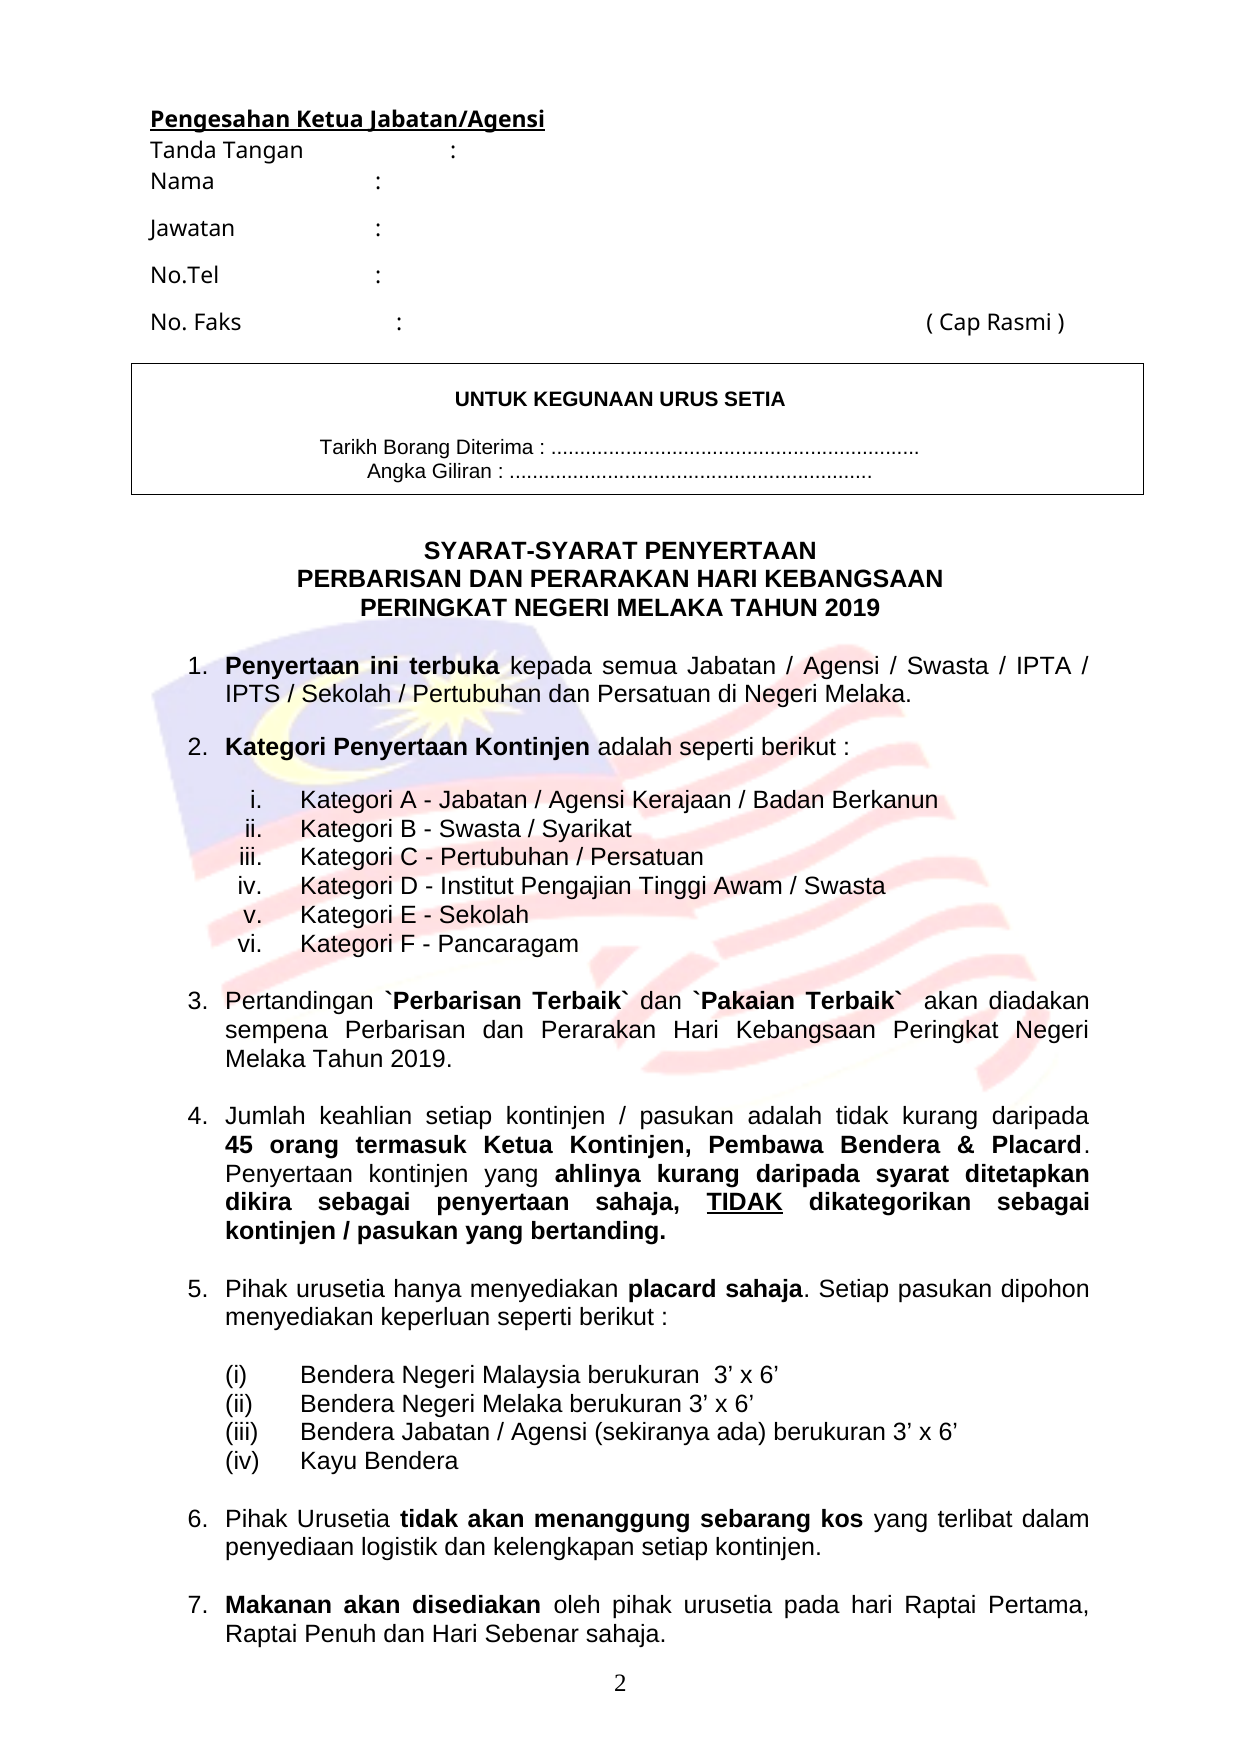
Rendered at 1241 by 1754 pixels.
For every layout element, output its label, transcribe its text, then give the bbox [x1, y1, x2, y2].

list Kategori F - Pancaragam [262, 929, 1090, 957]
text (iii) Bendera Jabatan / Agensi (sekiranya ada) berukuran 3’ x 6’ [150, 1417, 1090, 1446]
list Kategori A - Jabatan / Agensi Kerajaan / Badan Berkanun [262, 785, 1090, 814]
text SYARAT-SYARAT PENYERTAAN [150, 536, 1090, 564]
list Pertandingan `Perbarisan Terbaik` dan `Pakaian Terbaik` akan diadakan sempena Perbarisan dan Perarakan Hari Kebangsaan Peringkat Negeri Melaka Tahun 2019. [187, 986, 1090, 1072]
list Kategori D - Institut Pengajian Tinggi Awam / Swasta [262, 871, 1090, 900]
list Jumlah keahlian setiap kontinjen / pasukan adalah tidak kurang daripada 45 orang termasuk Ketua Kontinjen, Pembawa Bendera & Placard. Penyertaan kontinjen yang ahlinya kurang daripada syarat ditetapkan dikira sebagai penyertaan sahaja, TIDAK dikategorikan sebagai kontinjen / pasukan yang bertanding. [187, 1101, 1090, 1245]
list Pihak urusetia hanya menyediakan placard sahaja. Setiap pasukan dipohon menyediakan keperluan seperti berikut : [187, 1274, 1090, 1331]
text Angka Giliran : ............................................................... [150, 459, 1090, 483]
list Kategori C - Pertubuhan / Persatuan [262, 842, 1090, 871]
text (i) Bendera Negeri Malaysia berukuran 3’ x 6’ [150, 1360, 1090, 1389]
text Tarikh Borang Diterima : ................................................................ [150, 435, 1090, 459]
list Penyertaan ini terbuka kepada semua Jabatan / Agensi / Swasta / IPTA / IPTS / Sekolah / Pertubuhan dan Persatuan di Negeri Melaka. [187, 651, 1090, 708]
list Kategori B - Swasta / Syarikat [262, 814, 1090, 842]
text (iv) Kayu Bendera [150, 1446, 1090, 1475]
list Makanan akan disediakan oleh pihak urusetia pada hari Raptai Pertama, Raptai Penuh dan Hari Sebenar sahaja. [187, 1590, 1090, 1647]
list Pihak Urusetia tidak akan menanggung sebarang kos yang terlibat dalam penyediaan logistik dan kelengkapan setiap kontinjen. [187, 1504, 1090, 1561]
text PERBARISAN DAN PERARAKAN HARI KEBANGSAAN [150, 564, 1090, 593]
text Tanda Tangan : [150, 134, 1090, 165]
text Pengesahan Ketua Jabatan/Agensi [150, 102, 1090, 134]
text No. Faks : ( Cap Rasmi ) [150, 306, 1090, 337]
text UNTUK KEGUNAAN URUS SETIA [150, 387, 1090, 411]
list Kategori Penyertaan Kontinjen adalah seperti berikut : [187, 732, 1090, 761]
text Nama : Jawatan : No.Tel : [150, 165, 1090, 290]
list Kategori E - Sekolah [262, 900, 1090, 929]
text PERINGKAT NEGERI MELAKA TAHUN 2019 [150, 593, 1090, 622]
text (ii) Bendera Negeri Melaka berukuran 3’ x 6’ [150, 1389, 1090, 1417]
